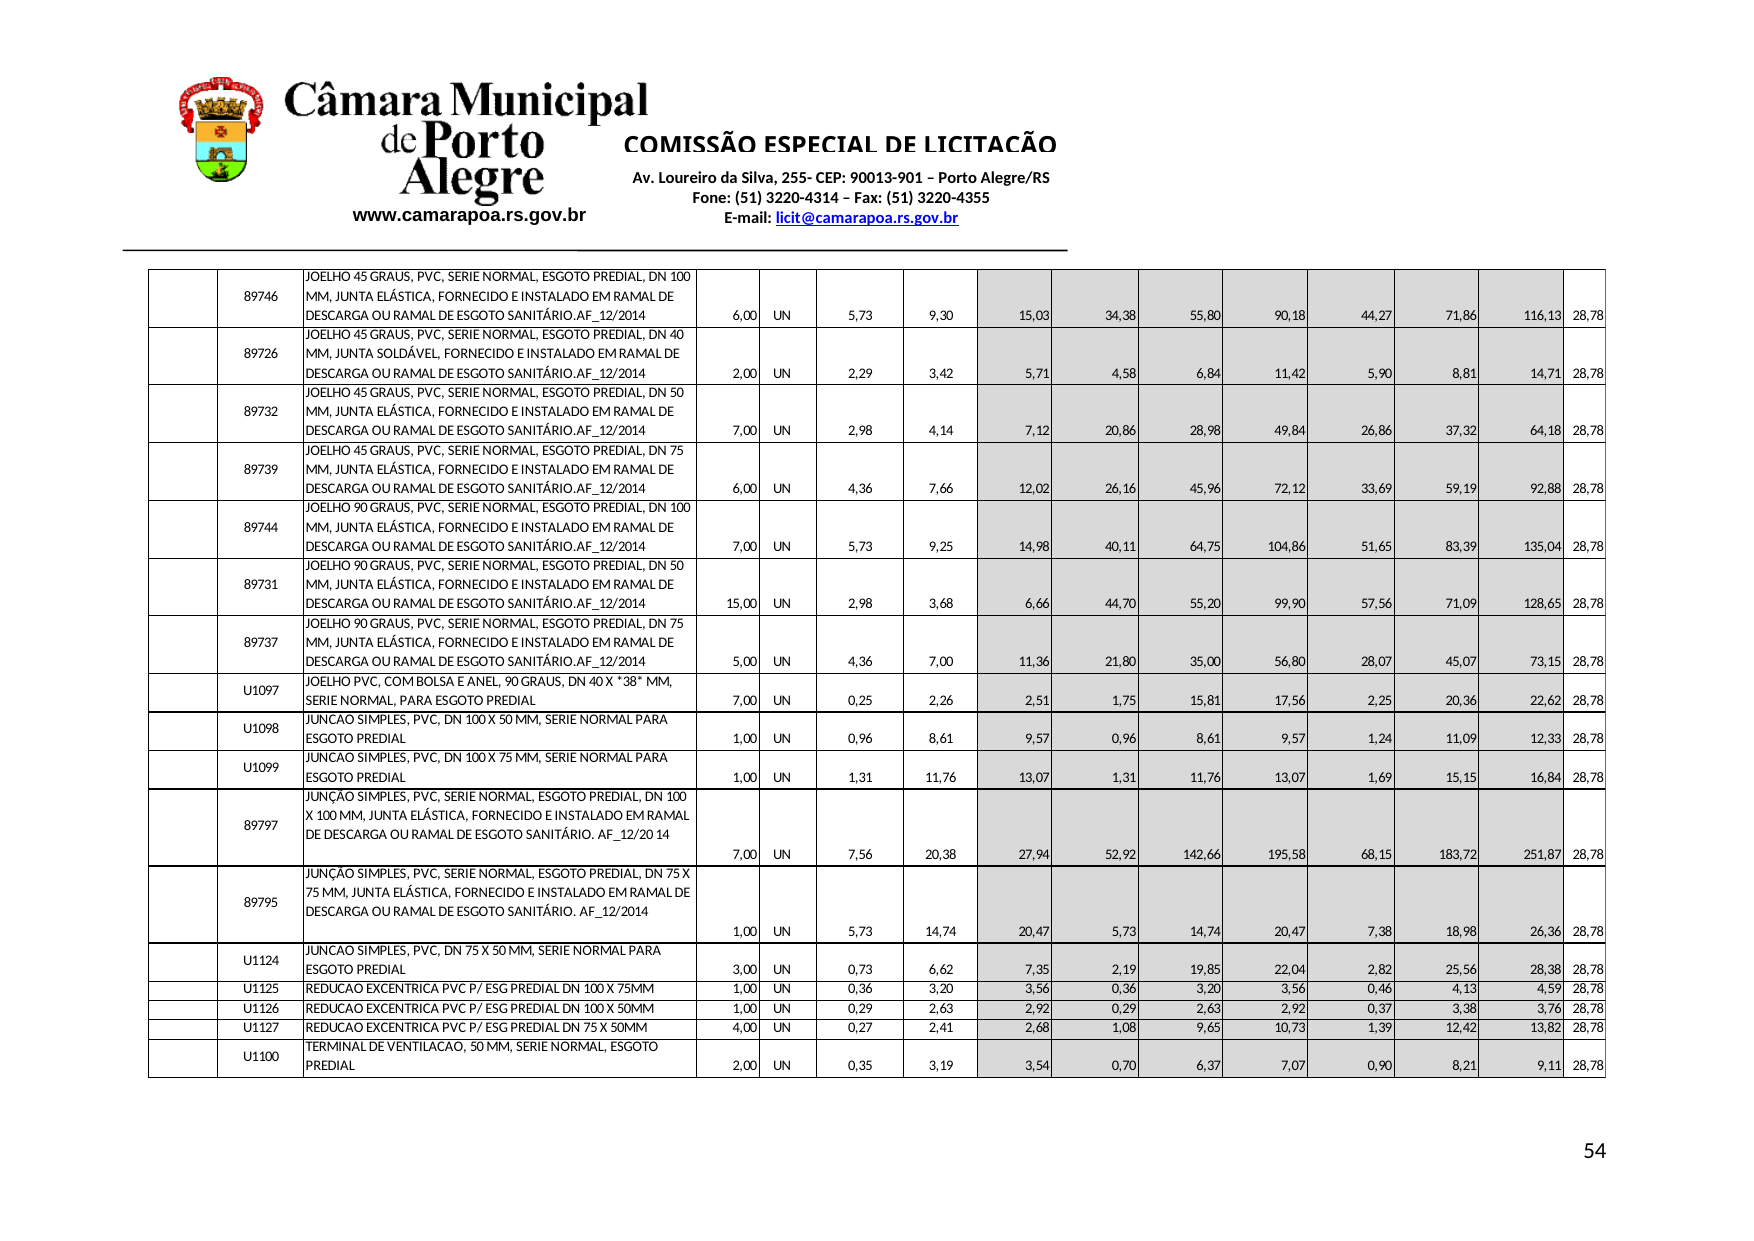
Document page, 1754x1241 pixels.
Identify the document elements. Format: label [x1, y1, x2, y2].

picture [179, 77, 648, 206]
picture [644, 139, 648, 151]
